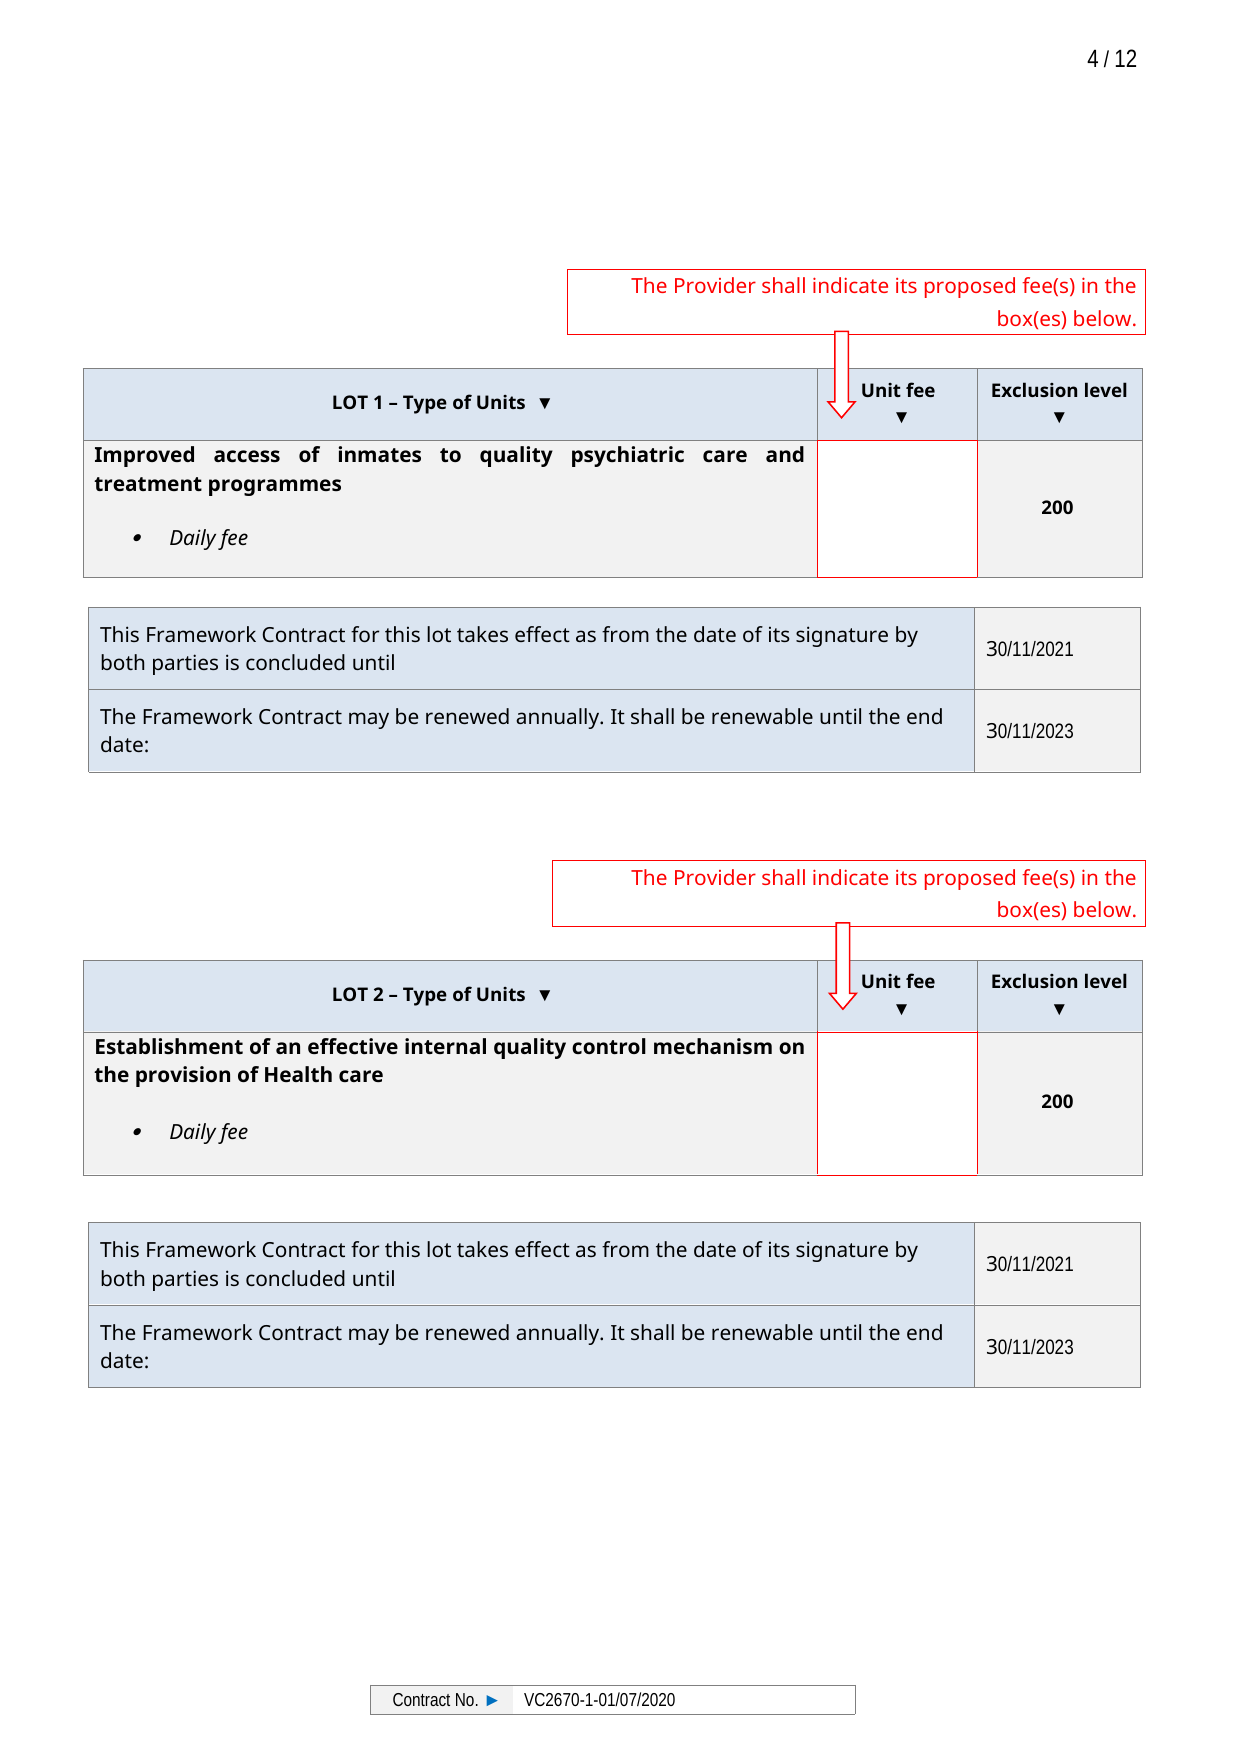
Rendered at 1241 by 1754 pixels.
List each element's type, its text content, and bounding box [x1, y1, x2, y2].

table_cell [818, 441, 977, 577]
table_header Exclusion level ▼ [978, 369, 1142, 440]
table_header This Framework Contract for this lot takes effect as from the date of its signature by both parties is concluded until [89, 608, 974, 689]
table_header This Framework Contract for this lot takes effect as from the date of its signature by both parties is concluded until [89, 1223, 974, 1304]
table_cell [975, 1306, 1140, 1387]
table_header LOT 1 – Type of Units ▼ [84, 369, 817, 440]
table_cell The Framework Contract may be renewed annually. It shall be renewable until the end date: [89, 1306, 974, 1387]
table_cell The Framework Contract may be renewed annually. It shall be renewable until the end date: [89, 690, 974, 771]
text The Provider shall indicate its proposed fee(s) in the box(es) below. [568, 270, 1145, 334]
table_cell [975, 690, 1140, 771]
table_cell 200 [978, 1033, 1142, 1174]
table_header Unit fee ▼ [818, 961, 977, 1031]
table_cell 200 [978, 441, 1142, 577]
table_header LOT 2 – Type of Units ▼ [84, 961, 817, 1031]
table_cell [818, 1033, 977, 1174]
text The Provider shall indicate its proposed fee(s) in the box(es) below. [553, 861, 1145, 926]
table_header [975, 1223, 1140, 1304]
table_header [975, 608, 1140, 689]
table_header Exclusion level ▼ [978, 961, 1142, 1031]
table_cell Establishment of an effective internal quality control mechanism on the provision of Health care Daily fee [84, 1033, 817, 1174]
table_header Unit fee ▼ [818, 369, 977, 440]
table_cell Improved access of inmates to quality psychiatric care and treatment programmes Daily fee [84, 441, 817, 577]
